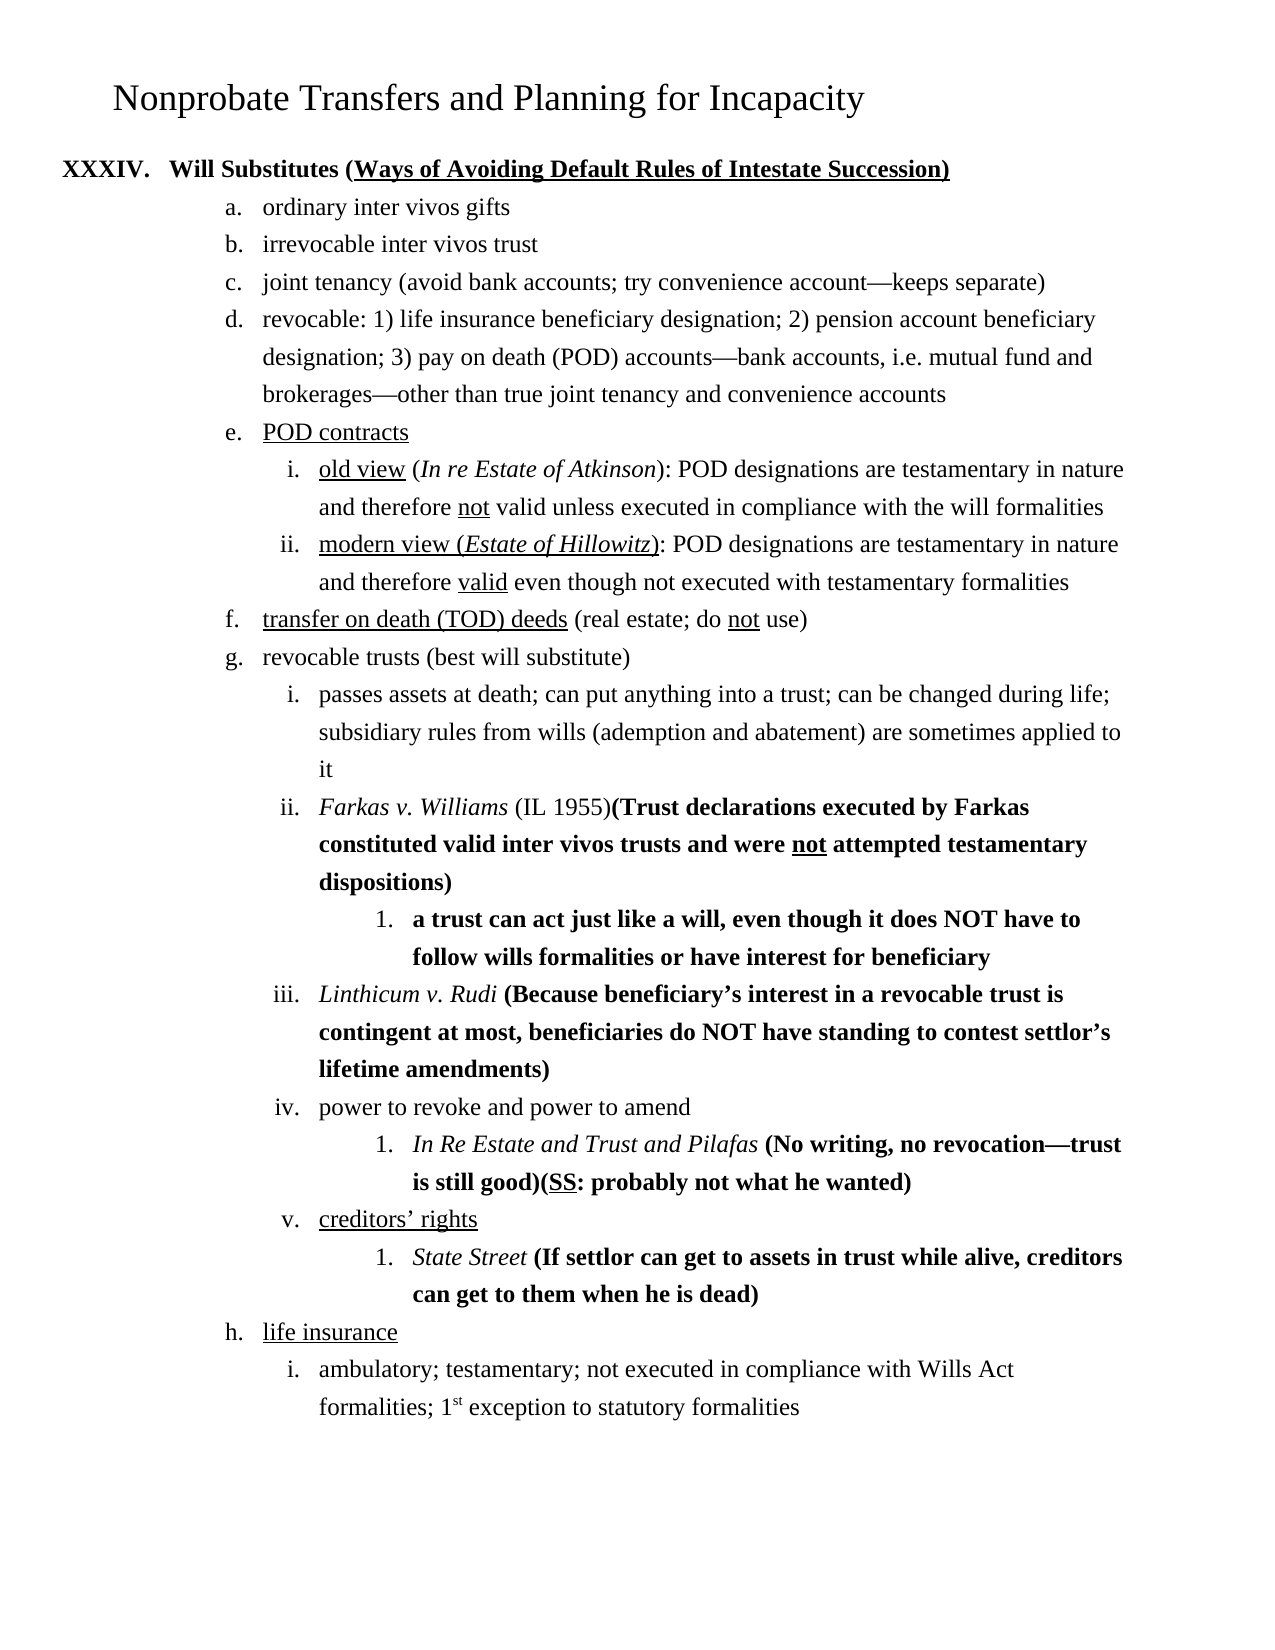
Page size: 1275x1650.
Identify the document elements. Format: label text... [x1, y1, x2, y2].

list Linthicum v. Rudi (Because beneficiary’s interest in a revocable trust is contingent at most, beneficiaries do NOT have standing to contest settlor’s lifetime amendments) [300, 975, 1125, 1087]
list joint tenancy (avoid bank accounts; try convenience account—keeps separate) [225, 262, 1125, 300]
list old view (In re Estate of Atkinson): POD designations are testamentary in nature and therefore not valid unless executed in compliance with the will formalities [300, 450, 1125, 525]
list Farkas v. Williams (IL 1955)(Trust declarations executed by Farkas constituted valid inter vivos trusts and were not attempted testamentary dispositions) [300, 787, 1125, 900]
list In Re Estate and Trust and Pilafas (No writing, no revocation—trust is still good)(SS: probably not what he wanted) [375, 1125, 1125, 1200]
list Will Substitutes (Ways of Avoiding Default Rules of Intestate Succession) [150, 150, 1125, 187]
list a trust can act just like a will, even though it does NOT have to follow wills formalities or have interest for beneficiary [375, 900, 1125, 975]
list State Street (If settlor can get to assets in trust while alive, creditors can get to them when he is dead) [375, 1237, 1125, 1312]
list revocable: 1) life insurance beneficiary designation; 2) pension account beneficiary designation; 3) pay on death (POD) accounts—bank accounts, i.e. mutual fund and brokerages—other than true joint tenancy and convenience accounts [225, 300, 1125, 412]
list power to revoke and power to amend [300, 1087, 1125, 1125]
list transfer on death (TOD) deeds (real estate; do not use) [225, 600, 1125, 637]
list passes assets at death; can put anything into a trust; can be changed during life; subsidiary rules from wills (ademption and abatement) are sometimes applied to it [300, 675, 1125, 787]
list POD contracts [225, 412, 1125, 450]
list creditors’ rights [300, 1200, 1125, 1237]
list modern view (Estate of Hillowitz): POD designations are testamentary in nature and therefore valid even though not executed with testamentary formalities [300, 525, 1125, 600]
list ambulatory; testamentary; not executed in compliance with Wills Act formalities; 1st exception to statutory formalities [300, 1350, 1125, 1425]
list revocable trusts (best will substitute) [225, 637, 1125, 675]
list life insurance [225, 1312, 1125, 1350]
list ordinary inter vivos gifts [225, 187, 1125, 225]
list irrevocable inter vivos trust [225, 225, 1125, 262]
